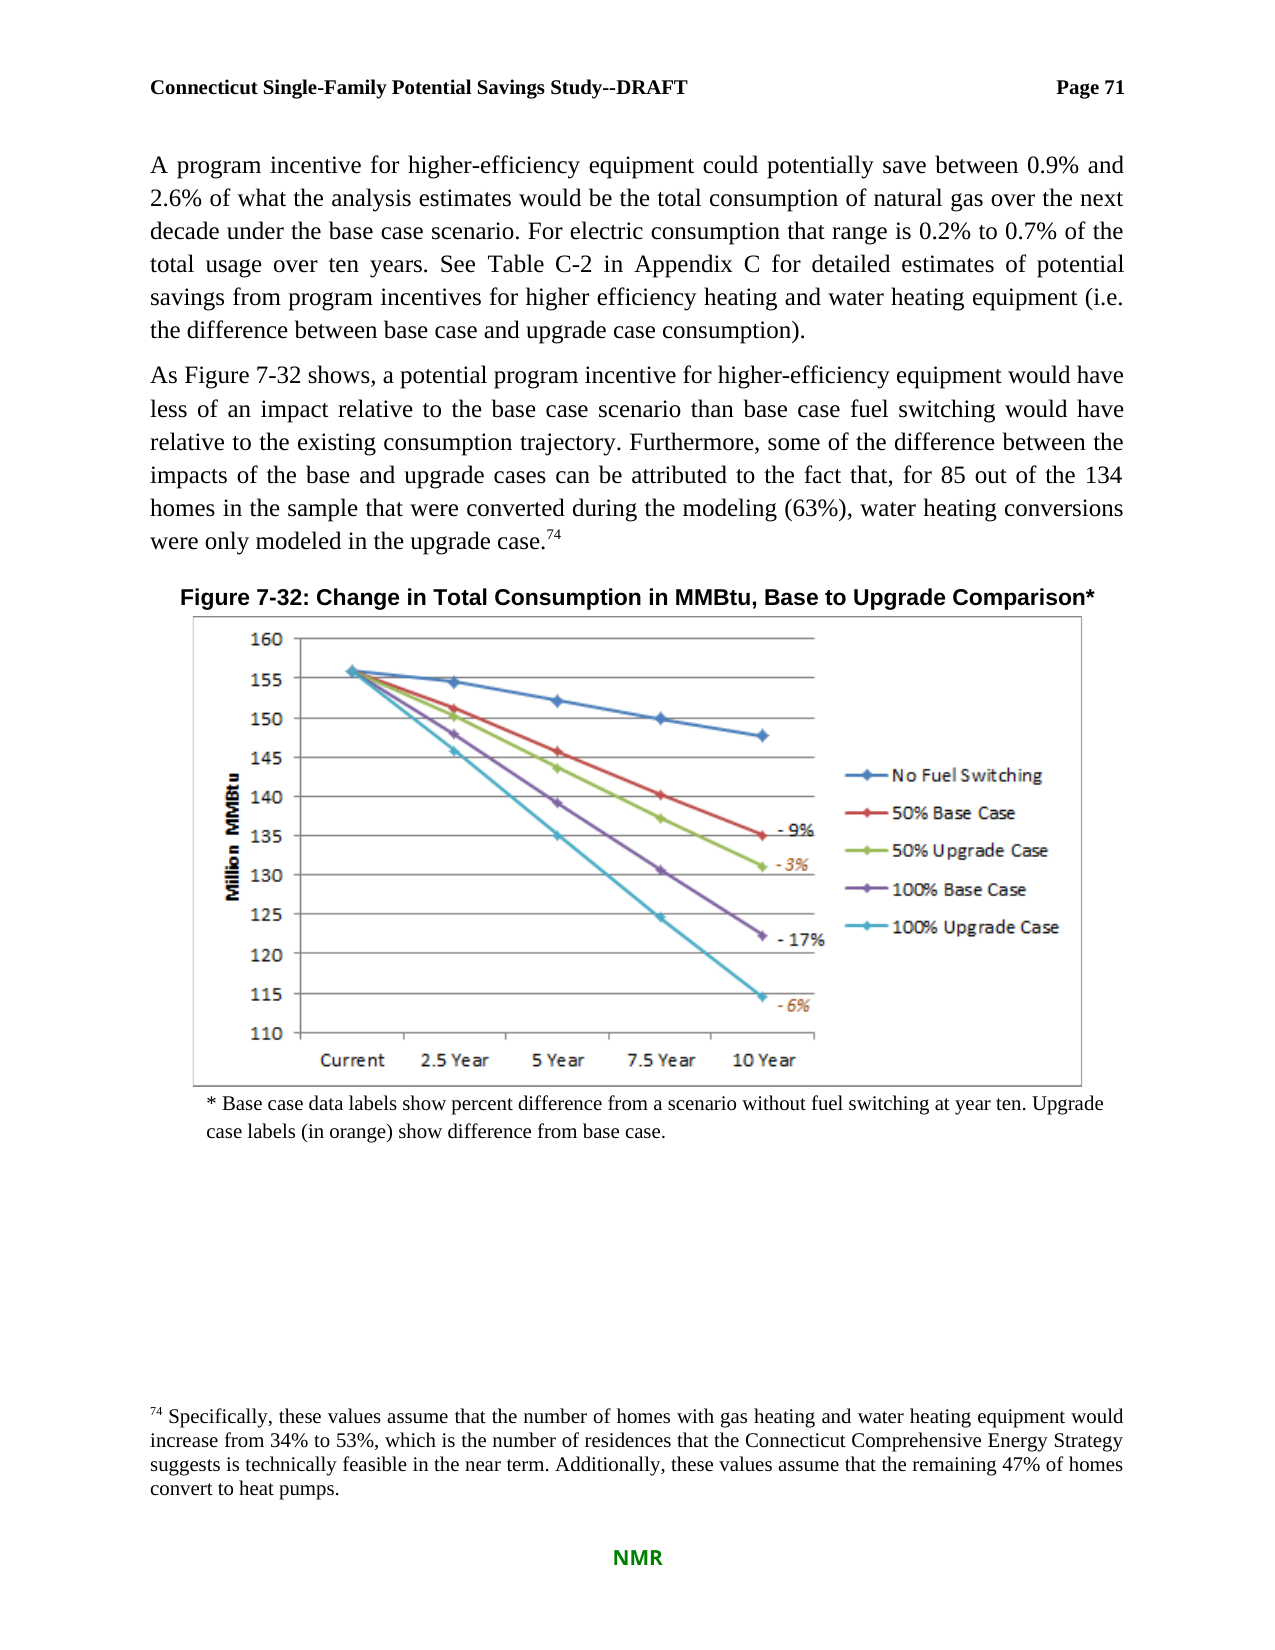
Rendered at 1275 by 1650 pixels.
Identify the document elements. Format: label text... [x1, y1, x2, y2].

text * Base case data labels show percent difference from a scenario without fuel switching at year ten. Upgrade case labels (in orange) show difference from base case. [206, 1091, 1125, 1143]
picture [192, 616, 1083, 1087]
text A program incentive for higher-efficiency equipment could potentially save between 0.9% and 2.6% of what the analysis estimates would be the total consumption of natural gas over the next decade under the base case scenario. For electric consumption that range is 0.2% to 0.7% of the total usage over ten years. See Table C-2 in Appendix C for detailed estimates of potential savings from program incentives for higher efficiency heating and water heating equipment (i.e. the difference between base case and upgrade case consumption). [150, 150, 1125, 344]
